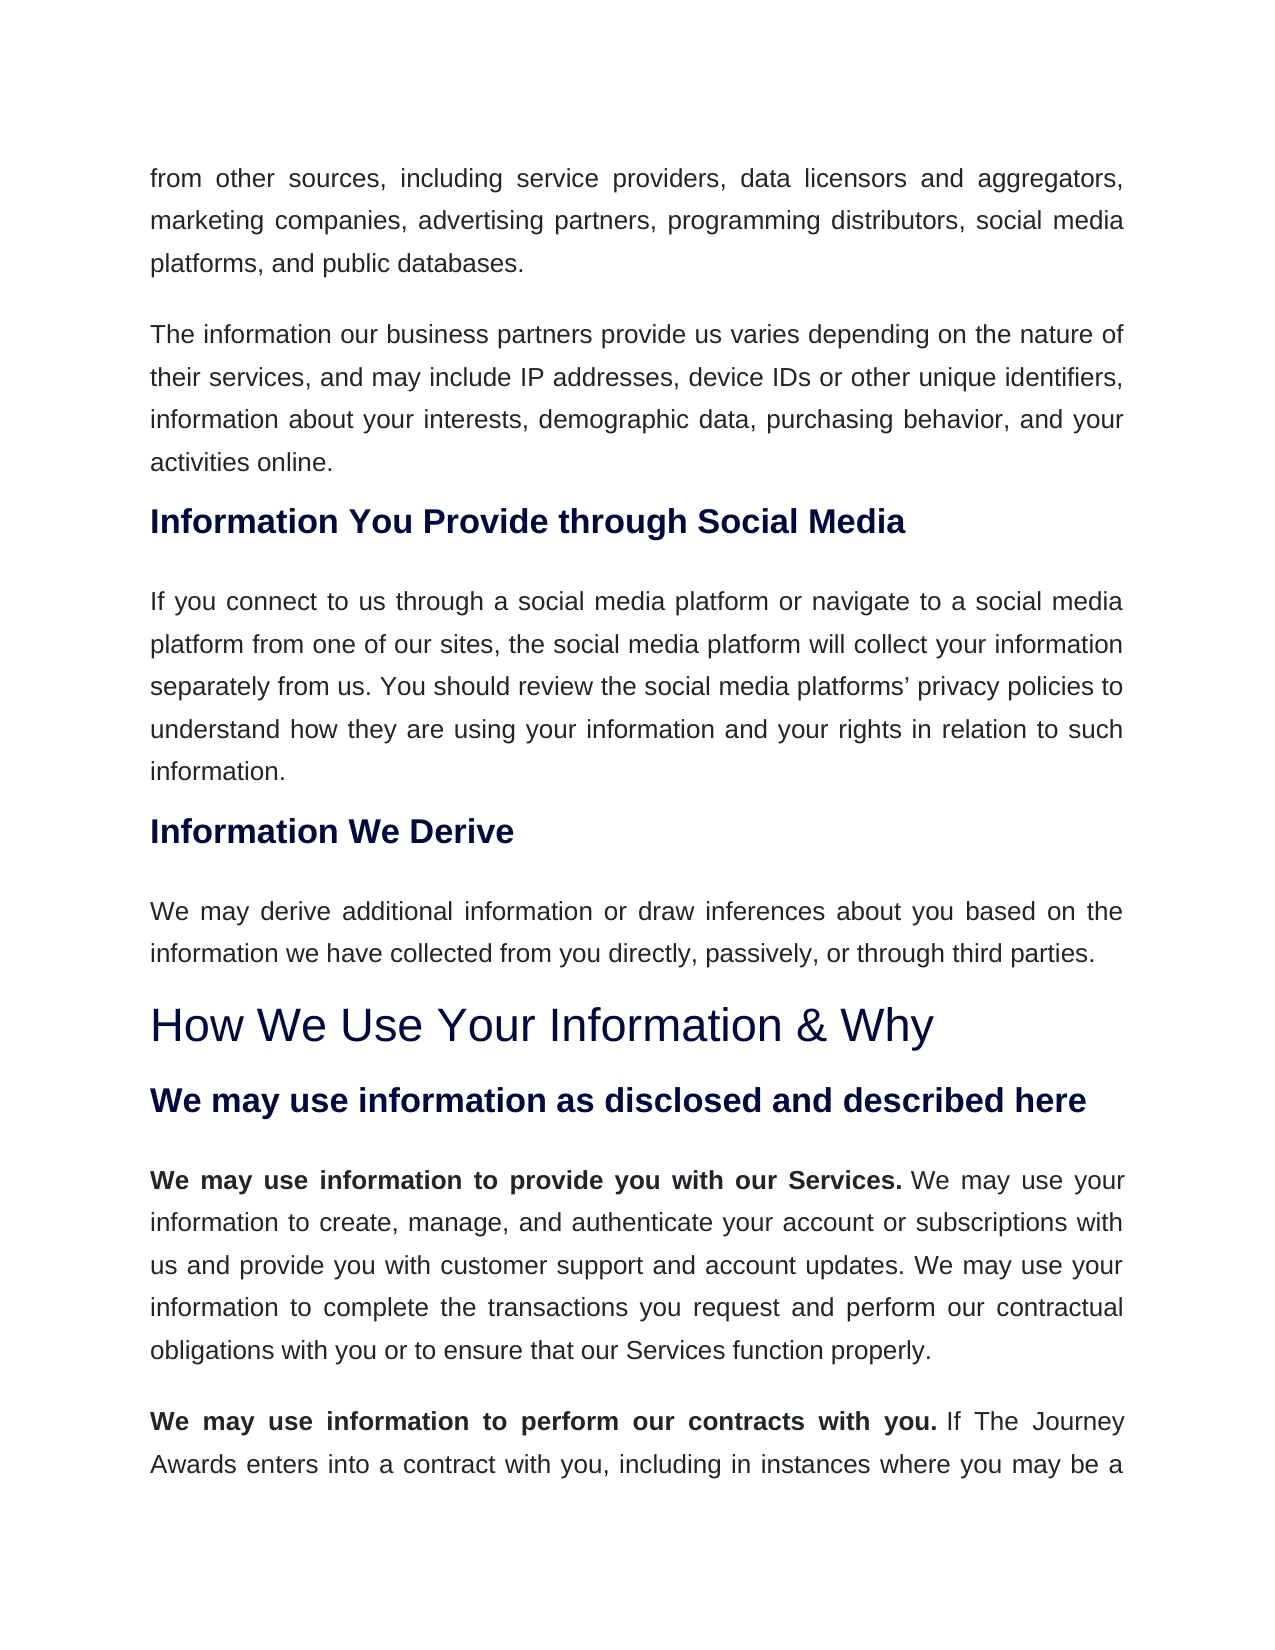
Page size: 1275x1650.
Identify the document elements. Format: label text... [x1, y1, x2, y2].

text We may derive additional information or draw inferences about you based on the information we have collected from you directly, passively, or through third parties. [150, 883, 1125, 968]
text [150, 150, 1125, 277]
text We may use information to provide you with our Services. We may use your information to create, manage, and authenticate your account or subscriptions with us and provide you with customer support and account updates. We may use your information to complete the transactions you request and perform our contractual obligations with you or to ensure that our Services function properly. [150, 1152, 1125, 1364]
subtitle Information You Provide through Social Media [150, 502, 1125, 541]
subtitle We may use information as disclosed and described here [150, 1080, 1125, 1120]
subtitle How We Use Your Information & Why [150, 997, 1125, 1051]
text If you connect to us through a social media platform or navigate to a social media platform from one of our sites, the social media platform will collect your information separately from us. You should review the social media platforms’ privacy policies to understand how they are using your information and your rights in relation to such information. [150, 573, 1125, 786]
subtitle Information We Derive [150, 811, 1125, 851]
text The information our business partners provide us varies depending on the nature of their services, and may include IP addresses, device IDs or other unique identifiers, information about your interests, demographic data, purchasing behavior, and your activities online. [150, 307, 1125, 477]
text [150, 1394, 1125, 1479]
